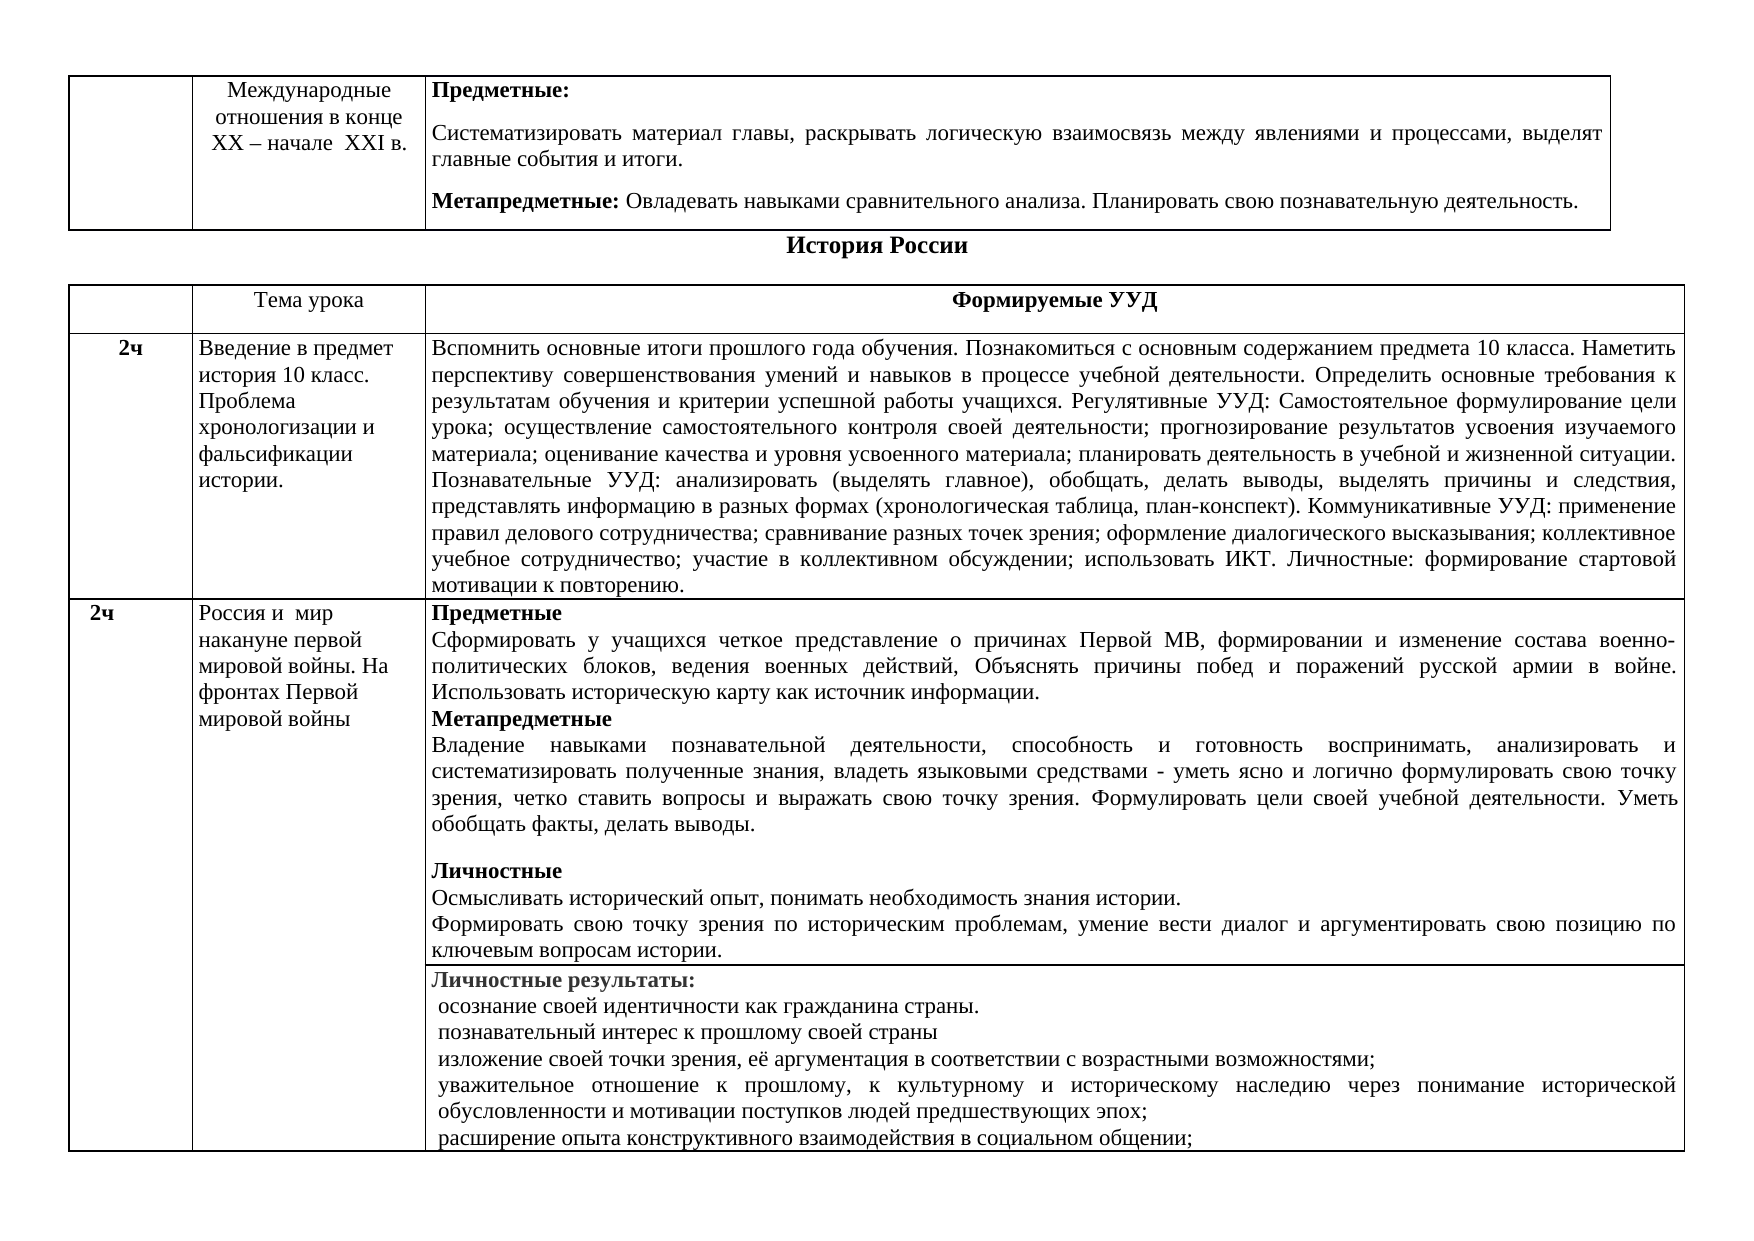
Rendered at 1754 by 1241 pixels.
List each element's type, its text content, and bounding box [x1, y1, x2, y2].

table_cell 2ч [70, 334, 192, 598]
table_cell 2ч [70, 600, 192, 1150]
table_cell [426, 77, 1610, 229]
table_header [70, 286, 192, 333]
table_header Формируемые УУД [426, 286, 1684, 333]
table_cell 3ч [70, 77, 192, 229]
table_cell Россия и мир накануне первой мировой войны. На фронтах Первой мировой войны [193, 600, 425, 1150]
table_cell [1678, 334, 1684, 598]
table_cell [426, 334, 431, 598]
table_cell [426, 966, 1684, 1150]
table_cell Введение в предмет история 10 класс. Проблема хронологизации и фальсификации истории. [193, 334, 425, 598]
table_header Тема урока [193, 286, 425, 333]
table_cell Предметные Сформировать у учащихся четкое представление о причинах Первой МВ, формировании и изменение состава военно-политических блоков, ведения военных действий, Объяснять причины побед и поражений русской армии в войне. Использовать историческую карту как источник информации. Метапредметные Владение навыками познавательной деятельности, способность и готовность воспринимать, анализировать и систематизировать полученные знания, владеть языковыми средствами - уметь ясно и логично формулировать свою точку зрения, четко ставить вопросы и выражать свою точку зрения. Формулировать цели своей учебной деятельности. Уметь обобщать факты, делать выводы. Личностные Осмысливать исторический опыт, понимать необходимость знания истории. Формировать свою точку зрения по историческим проблемам, умение вести диалог и аргументировать свою позицию по ключевым вопросам истории. [426, 600, 1684, 964]
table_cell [193, 77, 425, 229]
text История России [75, 230, 1679, 259]
